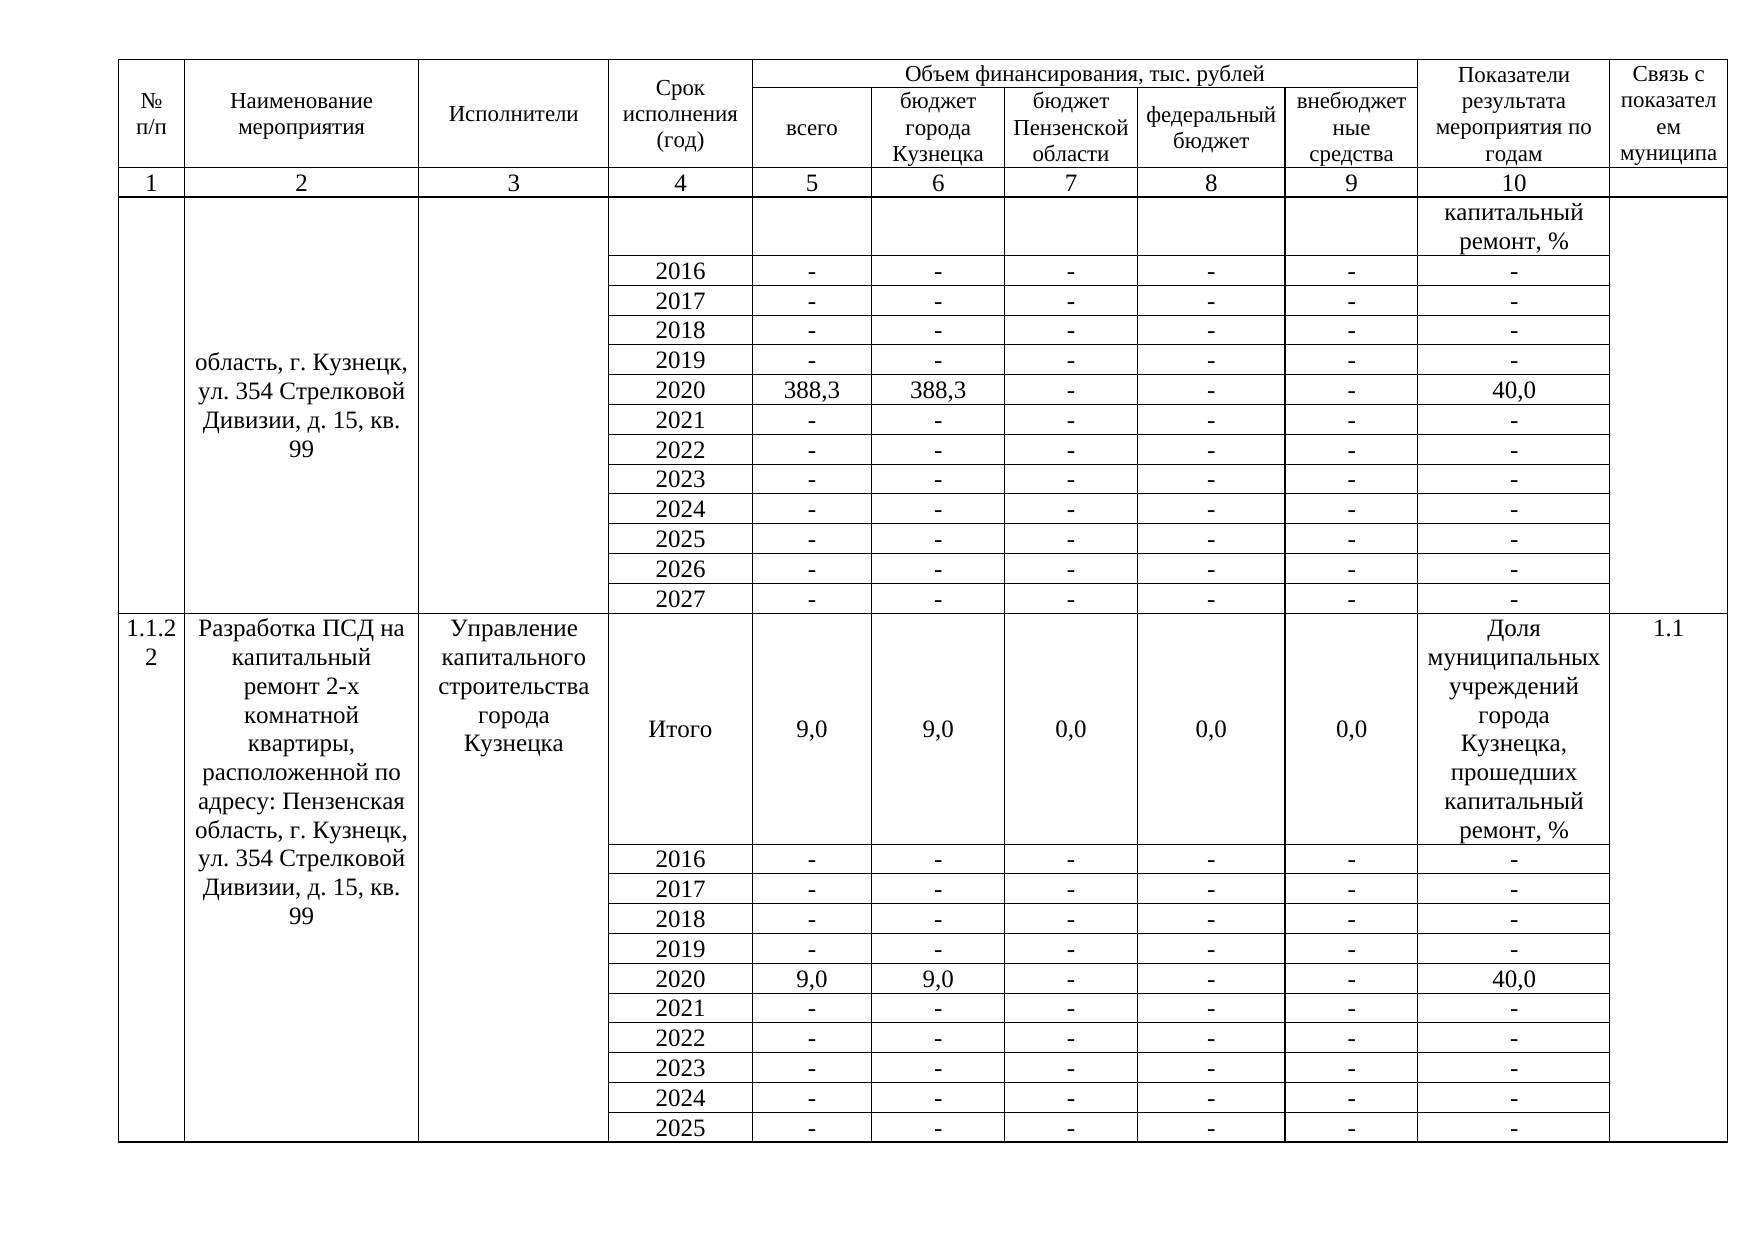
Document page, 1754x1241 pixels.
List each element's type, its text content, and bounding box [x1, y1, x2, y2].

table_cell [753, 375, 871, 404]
table_header Объем финансирования, тыс. рублей [753, 60, 1417, 87]
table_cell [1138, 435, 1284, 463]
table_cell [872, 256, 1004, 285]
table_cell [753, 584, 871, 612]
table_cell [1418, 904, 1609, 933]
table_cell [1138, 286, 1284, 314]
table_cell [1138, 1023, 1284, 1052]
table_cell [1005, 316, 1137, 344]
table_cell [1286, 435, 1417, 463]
table_cell 3 [419, 168, 608, 196]
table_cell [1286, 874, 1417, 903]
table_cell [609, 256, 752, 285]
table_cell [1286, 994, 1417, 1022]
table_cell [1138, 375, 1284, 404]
table_cell 4 [609, 168, 752, 196]
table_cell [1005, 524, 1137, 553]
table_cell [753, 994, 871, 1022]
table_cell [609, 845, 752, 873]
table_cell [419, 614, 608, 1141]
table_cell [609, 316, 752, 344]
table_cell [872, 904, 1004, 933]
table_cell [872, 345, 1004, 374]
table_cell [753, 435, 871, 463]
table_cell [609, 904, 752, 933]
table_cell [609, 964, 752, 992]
table_header Показатели результата мероприятия по годам [1418, 60, 1609, 167]
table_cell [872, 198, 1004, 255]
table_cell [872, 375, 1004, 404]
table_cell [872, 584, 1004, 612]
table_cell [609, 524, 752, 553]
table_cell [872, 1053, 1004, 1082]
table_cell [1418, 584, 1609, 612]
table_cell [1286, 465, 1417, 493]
table_header Исполнители [419, 60, 608, 167]
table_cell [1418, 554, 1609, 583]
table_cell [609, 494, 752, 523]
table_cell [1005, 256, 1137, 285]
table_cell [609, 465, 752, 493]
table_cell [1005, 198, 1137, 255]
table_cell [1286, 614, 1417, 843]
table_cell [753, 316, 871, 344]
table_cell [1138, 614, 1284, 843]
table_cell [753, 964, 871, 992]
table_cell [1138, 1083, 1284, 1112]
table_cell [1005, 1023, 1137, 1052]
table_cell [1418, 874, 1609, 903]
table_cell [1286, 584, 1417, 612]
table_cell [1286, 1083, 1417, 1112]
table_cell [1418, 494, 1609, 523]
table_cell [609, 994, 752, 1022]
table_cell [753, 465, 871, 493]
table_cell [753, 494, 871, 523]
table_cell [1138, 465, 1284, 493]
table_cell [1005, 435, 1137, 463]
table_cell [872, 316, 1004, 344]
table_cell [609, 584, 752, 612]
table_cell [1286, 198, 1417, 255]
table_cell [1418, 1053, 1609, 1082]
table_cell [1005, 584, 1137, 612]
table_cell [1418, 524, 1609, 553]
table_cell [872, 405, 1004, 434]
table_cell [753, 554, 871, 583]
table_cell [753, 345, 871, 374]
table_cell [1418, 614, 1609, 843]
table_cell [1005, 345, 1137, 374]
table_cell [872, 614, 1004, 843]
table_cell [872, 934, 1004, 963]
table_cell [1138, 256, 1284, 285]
table_cell 9 [1286, 168, 1417, 196]
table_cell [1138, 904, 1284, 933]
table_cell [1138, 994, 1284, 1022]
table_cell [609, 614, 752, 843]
table_cell 7 [1005, 168, 1137, 196]
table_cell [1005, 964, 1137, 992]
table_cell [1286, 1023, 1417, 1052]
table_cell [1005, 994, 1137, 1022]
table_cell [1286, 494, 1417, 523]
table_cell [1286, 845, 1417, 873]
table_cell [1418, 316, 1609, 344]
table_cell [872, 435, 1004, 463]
table_header Срок исполнения (год) [609, 60, 752, 167]
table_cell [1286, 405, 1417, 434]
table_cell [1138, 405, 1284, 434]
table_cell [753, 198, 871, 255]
table_cell бюджет города Кузнецка [872, 88, 1004, 167]
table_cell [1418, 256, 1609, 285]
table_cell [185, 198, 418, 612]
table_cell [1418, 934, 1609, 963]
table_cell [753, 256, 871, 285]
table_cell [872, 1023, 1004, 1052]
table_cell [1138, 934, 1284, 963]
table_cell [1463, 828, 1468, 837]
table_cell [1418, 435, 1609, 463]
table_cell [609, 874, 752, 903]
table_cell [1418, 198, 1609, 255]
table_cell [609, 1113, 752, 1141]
table_cell внебюджетные средства [1286, 88, 1417, 167]
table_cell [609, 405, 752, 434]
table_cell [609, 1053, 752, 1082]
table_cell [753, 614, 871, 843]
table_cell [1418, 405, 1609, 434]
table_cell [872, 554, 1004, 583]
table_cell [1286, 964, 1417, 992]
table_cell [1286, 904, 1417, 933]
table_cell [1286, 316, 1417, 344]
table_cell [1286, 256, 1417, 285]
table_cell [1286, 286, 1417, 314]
table_cell всего [753, 88, 871, 167]
table_cell [1610, 168, 1727, 196]
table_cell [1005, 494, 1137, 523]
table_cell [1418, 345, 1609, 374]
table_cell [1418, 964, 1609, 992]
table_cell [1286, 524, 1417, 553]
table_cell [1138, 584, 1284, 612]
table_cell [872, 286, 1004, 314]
table_cell 5 [753, 168, 871, 196]
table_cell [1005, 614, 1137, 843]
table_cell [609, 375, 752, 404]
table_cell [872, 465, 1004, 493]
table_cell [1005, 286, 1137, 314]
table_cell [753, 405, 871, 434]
table_cell 6 [872, 168, 1004, 196]
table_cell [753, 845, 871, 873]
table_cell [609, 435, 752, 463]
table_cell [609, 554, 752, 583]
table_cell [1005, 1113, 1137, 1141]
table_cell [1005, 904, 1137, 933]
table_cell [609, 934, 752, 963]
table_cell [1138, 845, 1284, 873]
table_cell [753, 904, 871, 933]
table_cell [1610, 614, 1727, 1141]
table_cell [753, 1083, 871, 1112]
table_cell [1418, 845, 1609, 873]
table_header Связь с показателем муниципальной программы (подпрограммы) [1610, 60, 1727, 167]
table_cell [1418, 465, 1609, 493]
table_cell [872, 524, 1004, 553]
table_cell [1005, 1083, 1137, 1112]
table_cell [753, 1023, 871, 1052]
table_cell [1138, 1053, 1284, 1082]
table_cell 10 [1418, 168, 1609, 196]
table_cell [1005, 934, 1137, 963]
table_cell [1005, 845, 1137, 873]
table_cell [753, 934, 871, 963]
table_cell 2 [185, 168, 418, 196]
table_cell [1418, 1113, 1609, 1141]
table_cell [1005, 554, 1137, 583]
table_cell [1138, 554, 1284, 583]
table_cell бюджет Пензенской области [1005, 88, 1137, 167]
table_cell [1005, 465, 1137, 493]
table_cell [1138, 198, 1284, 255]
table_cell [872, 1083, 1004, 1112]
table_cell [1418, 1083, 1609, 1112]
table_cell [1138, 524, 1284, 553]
table_header № п/п [119, 60, 184, 167]
table_cell 1 [119, 168, 184, 196]
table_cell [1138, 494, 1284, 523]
table_cell 8 [1138, 168, 1284, 196]
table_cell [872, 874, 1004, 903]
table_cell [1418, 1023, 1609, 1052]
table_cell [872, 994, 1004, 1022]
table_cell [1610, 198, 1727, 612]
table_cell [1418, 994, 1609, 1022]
table_cell федеральный бюджет [1138, 88, 1284, 167]
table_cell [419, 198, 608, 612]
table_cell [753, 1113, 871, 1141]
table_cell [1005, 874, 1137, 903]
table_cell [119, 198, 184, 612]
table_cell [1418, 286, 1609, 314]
table_header Наименование мероприятия [185, 60, 418, 167]
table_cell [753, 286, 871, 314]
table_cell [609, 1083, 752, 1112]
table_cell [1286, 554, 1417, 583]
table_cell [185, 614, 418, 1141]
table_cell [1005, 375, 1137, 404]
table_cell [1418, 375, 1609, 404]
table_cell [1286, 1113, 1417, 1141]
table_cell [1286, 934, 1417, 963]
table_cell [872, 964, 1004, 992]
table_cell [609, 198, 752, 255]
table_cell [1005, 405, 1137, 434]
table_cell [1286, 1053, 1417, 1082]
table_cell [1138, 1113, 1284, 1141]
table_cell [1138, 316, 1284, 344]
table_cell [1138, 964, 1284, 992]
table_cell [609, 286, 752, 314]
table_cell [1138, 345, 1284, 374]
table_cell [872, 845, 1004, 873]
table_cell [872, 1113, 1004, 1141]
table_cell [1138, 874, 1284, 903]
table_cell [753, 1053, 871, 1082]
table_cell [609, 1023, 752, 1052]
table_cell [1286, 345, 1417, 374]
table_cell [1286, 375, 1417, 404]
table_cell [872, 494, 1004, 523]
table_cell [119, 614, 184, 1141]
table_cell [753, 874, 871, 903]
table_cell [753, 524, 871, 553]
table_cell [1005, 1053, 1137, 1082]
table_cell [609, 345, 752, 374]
